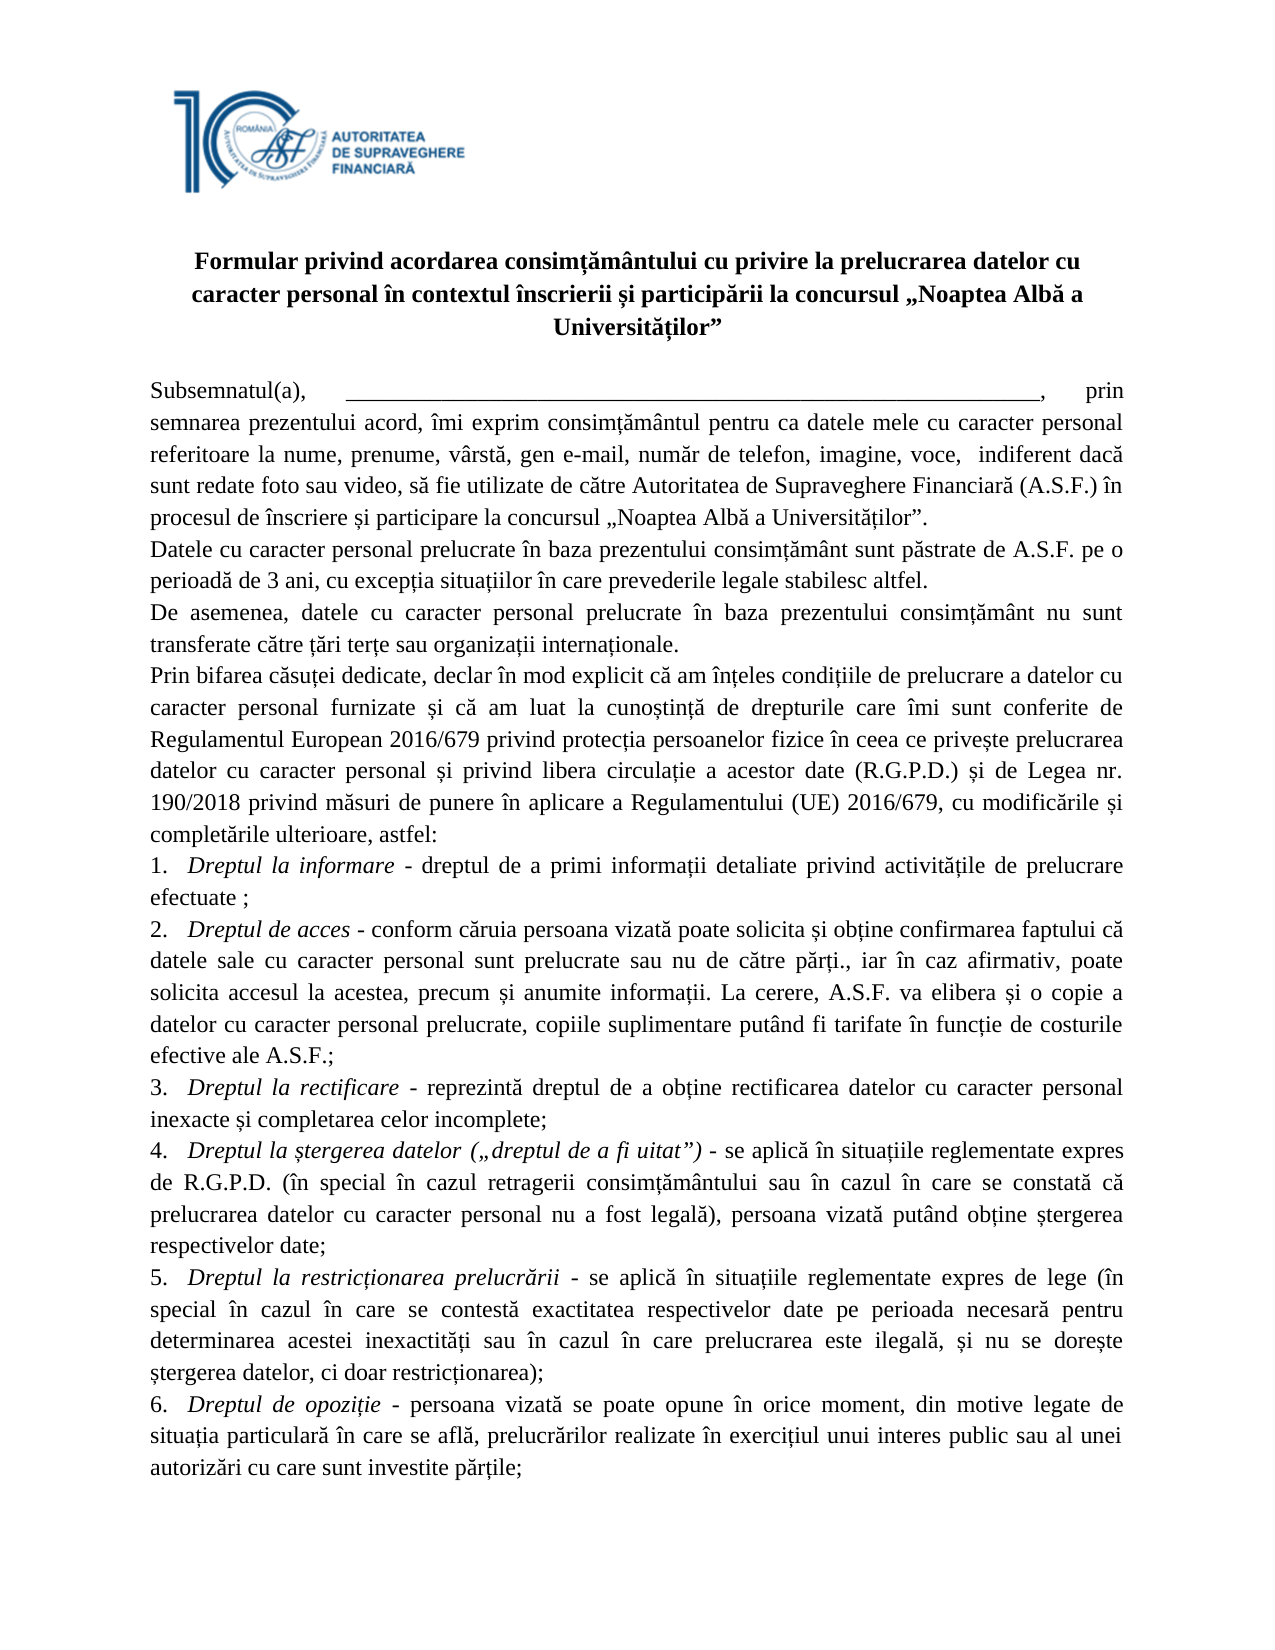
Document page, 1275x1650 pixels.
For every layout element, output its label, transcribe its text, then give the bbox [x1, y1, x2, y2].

text De asemenea, datele cu caracter personal prelucrate în baza prezentului consimțământ nu sunt transferate către țări terțe sau organizații internaționale. [150, 598, 1125, 657]
text Formular privind acordarea consimțământului cu privire la prelucrarea datelor cu caracter personal în contextul înscrierii și participării la concursul „Noaptea Albă a Universităților” [150, 246, 1125, 341]
text Prin bifarea căsuței dedicate, declar în mod explicit că am înțeles condițiile de prelucrare a datelor cu caracter personal furnizate și că am luat la cunoștință de drepturile care îmi sunt conferite de Regulamentul European 2016/679 privind protecția persoanelor fizice în ceea ce privește prelucrarea datelor cu caracter personal și privind libera circulație a acestor date (R.G.P.D.) și de Legea nr. 190/2018 privind măsuri de punere în aplicare a Regulamentului (UE) 2016/679, cu modificările și completările ulterioare, astfel: [150, 661, 1125, 847]
text Datele cu caracter personal prelucrate în baza prezentului consimțământ sunt păstrate de A.S.F. pe o perioadă de 3 ani, cu excepția situațiilor în care prevederile legale stabilesc altfel. [150, 535, 1125, 594]
list Dreptul la informare - dreptul de a primi informații detaliate privind activitățile de prelucrare efectuate ; [150, 851, 1125, 911]
list Dreptul de acces - conform căruia persoana vizată poate solicita și obține confirmarea faptului că datele sale cu caracter personal sunt prelucrate sau nu de către părți., iar în caz afirmativ, poate solicita accesul la acestea, precum și anumite informații. La cerere, A.S.F. va elibera și o copie a datelor cu caracter personal prelucrate, copiile suplimentare putând fi tarifate în funcție de costurile efective ale A.S.F.; [150, 915, 1125, 1069]
text Subsemnatul(a), __________________________________________________________, prin semnarea prezentului acord, îmi exprim consimțământul pentru ca datele mele cu caracter personal referitoare la nume, prenume, vârstă, gen e-mail, număr de telefon, imagine, voce, indiferent dacă sunt redate foto sau video, să fie utilizate de către Autoritatea de Supraveghere Financiară (A.S.F.) în procesul de înscriere și participare la concursul „Noaptea Albă a Universităților”. [150, 376, 1125, 531]
list Dreptul de opoziție - persoana vizată se poate opune în orice moment, din motive legate de situația particulară în care se află, prelucrărilor realizate în exercițiul unui interes public sau al unei autorizări cu care sunt investite părțile; [150, 1390, 1125, 1481]
list Dreptul la restricționarea prelucrării - se aplică în situațiile reglementate expres de lege (în special în cazul în care se contestă exactitatea respectivelor date pe perioada necesară pentru determinarea acestei inexactități sau în cazul în care prelucrarea este ilegală, și nu se dorește ștergerea datelor, ci doar restricționarea); [150, 1263, 1125, 1386]
list Dreptul la rectificare - reprezintă dreptul de a obține rectificarea datelor cu caracter personal inexacte și completarea celor incomplete; [150, 1073, 1125, 1132]
list Dreptul la ștergerea datelor („dreptul de a fi uitat”) - se aplică în situațiile reglementate expres de R.G.P.D. (în special în cazul retragerii consimțământului sau în cazul în care se constată că prelucrarea datelor cu caracter personal nu a fost legală), persoana vizată putând obține ștergerea respectivelor date; [150, 1136, 1125, 1259]
picture [150, 75, 484, 214]
